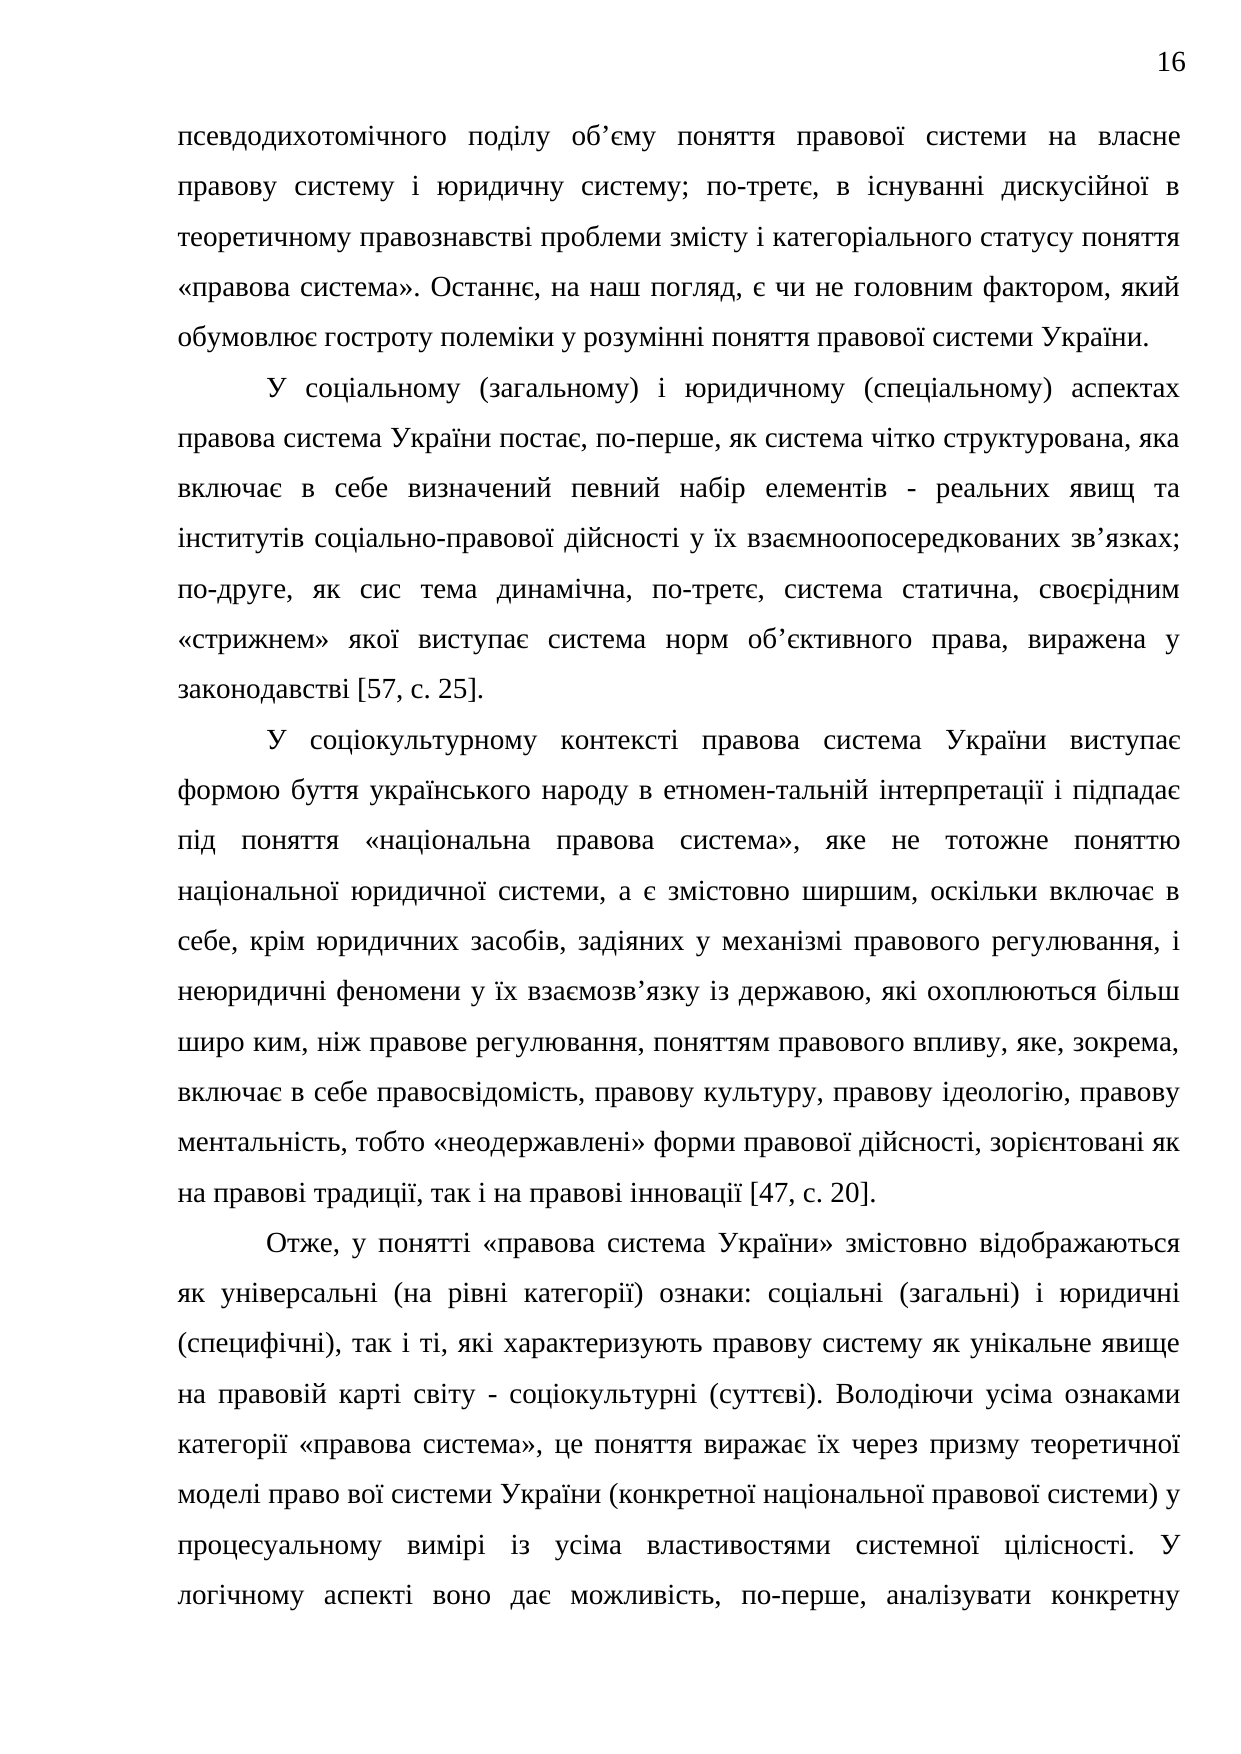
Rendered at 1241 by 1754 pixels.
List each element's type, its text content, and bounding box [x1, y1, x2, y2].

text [177, 118, 1181, 353]
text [177, 1225, 1181, 1611]
text У соціокультурному контексті правова система України виступає формою буття українського народу в етномен-тальній інтерпретації і підпадає під поняття «національна правова система», яке не тотожне поняттю національної юридичної системи, а є змістовно ширшим, оскільки включає в себе, крім юридичних засобів, задіяних у механізмі правового регулювання, і неюридичні феномени у їх взаємозв’язку із державою, які охоплюються більш широ ким, ніж правове регулювання, поняттям правового впливу, яке, зокрема, включає в себе правосвідомість, правову культуру, правову ідеологію, правову ментальність, тобто «неодержавлені» форми правової дійсності, зорієнтовані як на правові традиції, так і на правові інновації [47, с. 20]. [177, 722, 1181, 1208]
text У соціальному (загальному) і юридичному (спеціальному) аспектах правова система України постає, по-перше, як система чітко структурована, яка включає в себе визначений певний набір елементів - реальних явищ та інститутів соціально-правової дійсності у їх взаємноопосередкованих зв’язках; по-друге, як сис тема динамічна, по-третє, система статична, своєрідним «стрижнем» якої виступає система норм об’єктивного права, виражена у законодавстві [57, с. 25]. [177, 370, 1181, 705]
